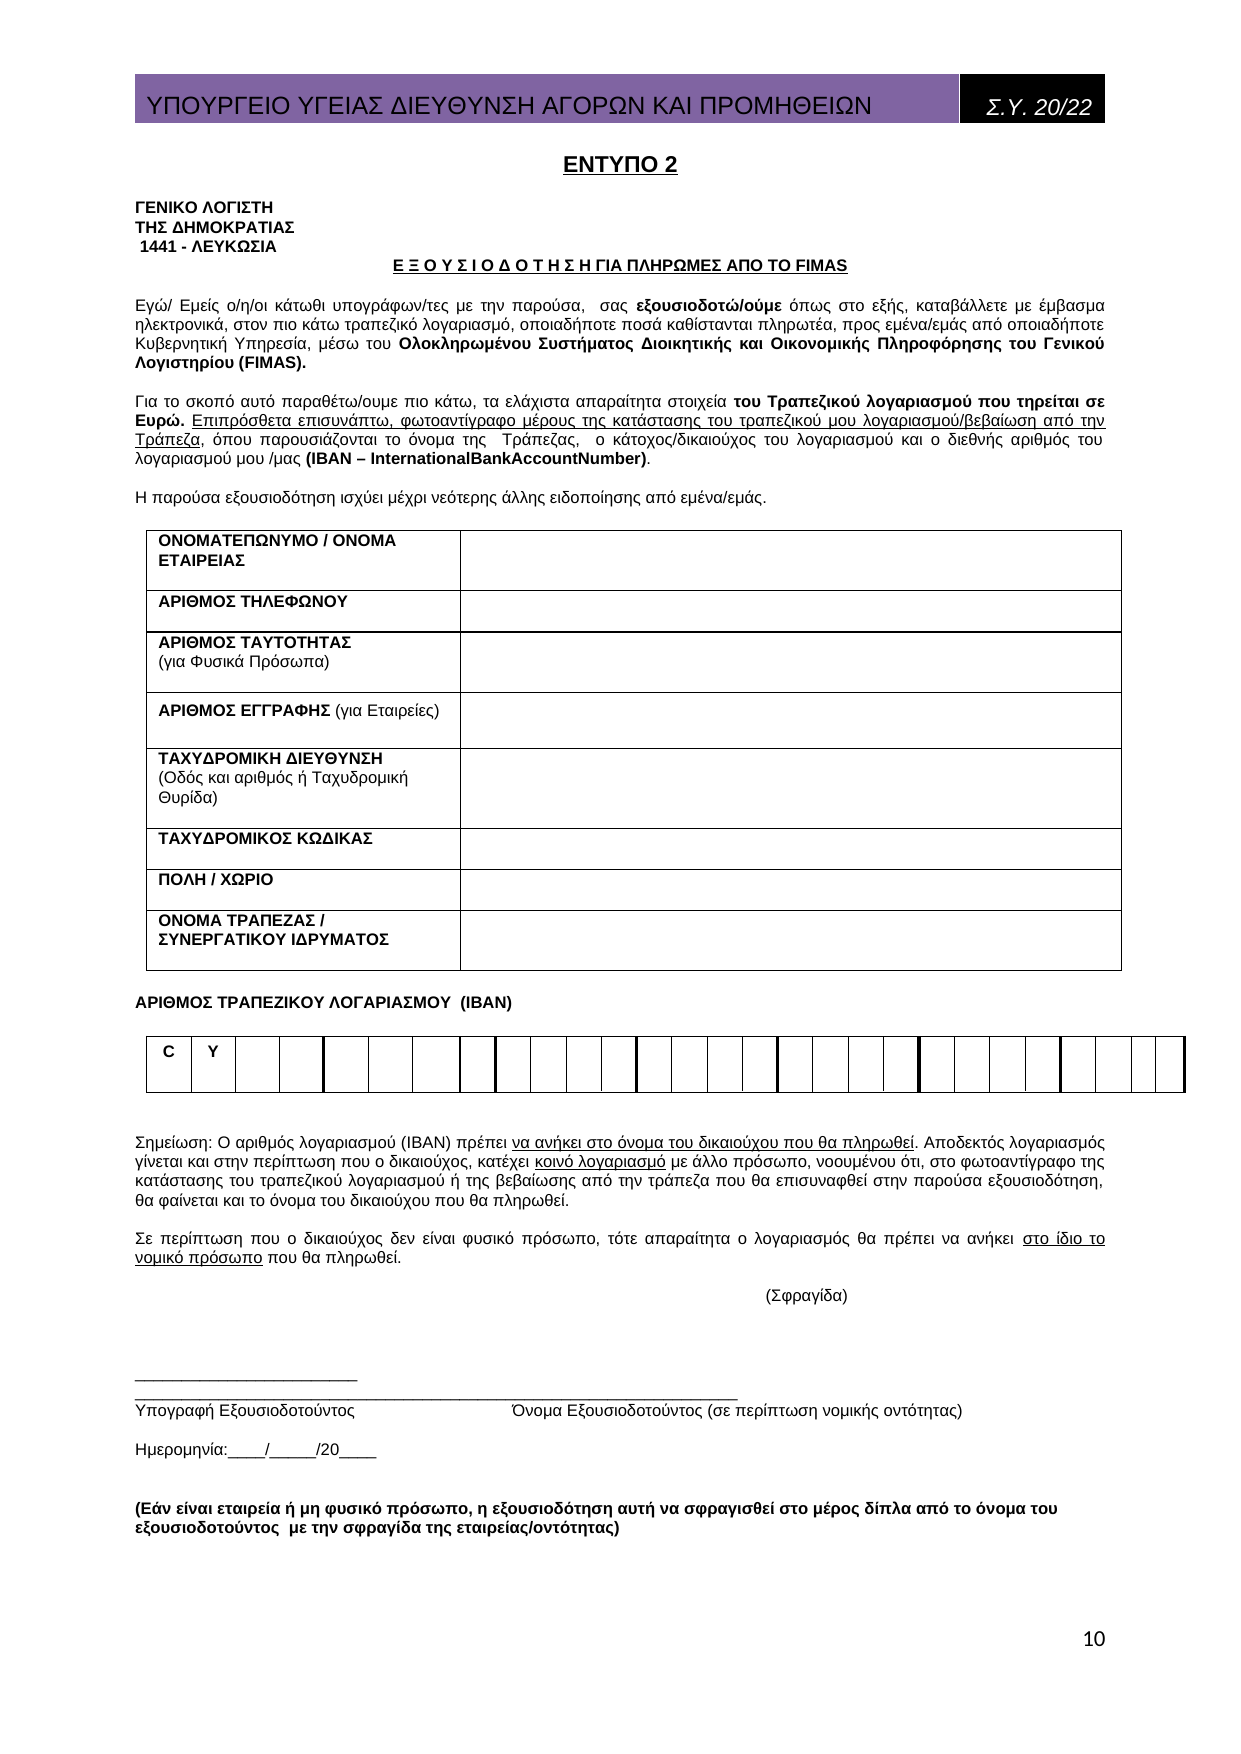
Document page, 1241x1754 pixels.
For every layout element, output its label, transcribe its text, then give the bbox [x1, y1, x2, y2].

table_header [280, 1037, 322, 1092]
table_header [884, 1037, 917, 1092]
table_cell ΑΡΙΘΜΟΣ ΤΗΛΕΦΩΝΟΥ [147, 591, 460, 631]
table_header ΟΝΟΜΑΤΕΠΩΝΥΜΟ / ΟΝΟΜΑ ΕΤΑΙΡΕΙΑΣ [147, 531, 460, 590]
table_header [461, 1037, 494, 1092]
table_cell [461, 633, 1121, 692]
table_header [369, 1037, 412, 1092]
table_header [497, 1037, 530, 1092]
table_header [1156, 1037, 1183, 1092]
text 1441 - ΛΕΥΚΩΣΙΑ [135, 237, 1105, 256]
text ________________________ _________________________________________________________________ [135, 1363, 1105, 1401]
table_header Y [192, 1037, 235, 1092]
text Υπογραφή Εξουσιοδοτούντος Όνομα Εξουσιοδοτούντος (σε περίπτωση νομικής οντότητας) [135, 1401, 1134, 1420]
table_header [672, 1037, 707, 1092]
table_header [236, 1037, 279, 1092]
table_cell [461, 749, 1121, 827]
text (Σφραγίδα) [61, 1286, 1105, 1305]
table_header [1062, 1037, 1095, 1092]
table_header [1132, 1037, 1155, 1092]
table_header [325, 1037, 368, 1092]
text Για το σκοπό αυτό παραθέτω/ουμε πιο κάτω, τα ελάχιστα απαραίτητα στοιχεία του Τραπεζικού λογαριασμού που τηρείται σε Ευρώ. Επιπρόσθετα επισυνάπτω, φωτοαντίγραφο μέρους της κατάστασης του τραπεζικού μου λογαριασμού/βεβαίωση από την Τράπεζα, όπου παρουσιάζονται το όνομα της Τράπεζας, ο κάτοχος/δικαιούχος του λογαριασμού και ο διεθνής αριθμός του λογαριασμού μου /μας (ΙΒΑΝ – InternationalBankAccountNumber). [135, 392, 1105, 468]
text ΤΗΣ ΔΗΜΟΚΡΑΤΙΑΣ [135, 217, 1105, 237]
table_header [849, 1037, 884, 1092]
table_header [742, 1037, 776, 1092]
table_cell [461, 693, 1121, 748]
text Εγώ/ Εμείς ο/η/οι κάτωθι υπογράφων/τες με την παρούσα, σας εξουσιοδοτώ/ούμε όπως στο εξής, καταβάλλετε με έμβασμα ηλεκτρονικά, στον πιο κάτω τραπεζικό λογαριασμό, οποιαδήποτε ποσά καθίστανται πληρωτέα, προς εμένα/εμάς από οποιαδήποτε Κυβερνητική Υπηρεσία, μέσω του Ολοκληρωμένου Συστήματος Διοικητικής και Οικονομικής Πληροφόρησης του Γενικού Λογιστηρίου (FIMAS). [135, 296, 1105, 372]
table_header [813, 1037, 848, 1092]
text Σημείωση: Ο αριθμός λογαριασμού (IBAN) πρέπει να ανήκει στο όνομα του δικαιούχου που θα πληρωθεί. Αποδεκτός λογαριασμός γίνεται και στην περίπτωση που ο δικαιούχος, κατέχει κοινό λογαριασμό με άλλο πρόσωπο, νοουμένου ότι, στο φωτοαντίγραφο της κατάστασης του τραπεζικού λογαριασμού ή της βεβαίωσης από την τράπεζα που θα επισυναφθεί στην παρούσα εξουσιοδότηση, θα φαίνεται και το όνομα του δικαιούχου που θα πληρωθεί. [135, 1133, 1105, 1209]
text Η παρούσα εξουσιοδότηση ισχύει μέχρι νεότερης άλλης ειδοποίησης από εμένα/εμάς. [135, 487, 1105, 507]
text Ημερομηνία:____/_____/20____ [135, 1439, 1134, 1459]
table_cell [461, 870, 1121, 909]
text Ε Ξ Ο Υ Σ Ι Ο Δ Ο Τ Η Σ Η ΓΙΑ ΠΛΗΡΩΜΕΣ ΑΠΟ ΤΟ FIMAS [135, 256, 1105, 275]
table_cell ΤΑΧΥΔΡΟΜΙΚΗ ΔΙΕΥΘΥΝΣΗ (Οδός και αριθμός ή Ταχυδρομική Θυρίδα) [147, 749, 460, 827]
table_cell ΑΡΙΘΜΟΣ ΕΓΓΡΑΦΗΣ (για Εταιρείες) [147, 693, 460, 748]
table_header [779, 1037, 812, 1092]
table_header [638, 1037, 671, 1092]
text ΑΡΙΘΜΟΣ ΤΡΑΠΕΖΙΚΟΥ ΛΟΓΑΡΙΑΣΜΟΥ (ΙΒΑΝ) [135, 993, 1105, 1012]
table_cell [461, 911, 1121, 970]
table_header [990, 1037, 1025, 1092]
table_header [708, 1037, 742, 1092]
text Σε περίπτωση που ο δικαιούχος δεν είναι φυσικό πρόσωπο, τότε απαραίτητα ο λογαριασμός θα πρέπει να ανήκει στο ίδιο το νομικό πρόσωπο που θα πληρωθεί. [135, 1229, 1105, 1267]
table_cell ΟΝΟΜΑ ΤΡΑΠΕΖΑΣ / ΣΥΝΕΡΓΑΤΙΚΟΥ ΙΔΡΥΜΑΤΟΣ [147, 911, 460, 970]
table_cell ΤΑΧΥΔΡΟΜΙΚΟΣ ΚΩΔΙΚΑΣ [147, 829, 460, 868]
text (Εάν είναι εταιρεία ή μη φυσικό πρόσωπο, η εξουσιοδότηση αυτή να σφραγισθεί στο μέρος δίπλα από το όνομα του εξουσιοδοτούντος με την σφραγίδα της εταιρείας/οντότητας) [135, 1499, 1105, 1537]
table_cell [461, 829, 1121, 868]
table_header [921, 1037, 954, 1092]
table_header [531, 1037, 566, 1092]
table_cell ΑΡΙΘΜΟΣ ΤΑΥΤΟΤΗΤΑΣ (για Φυσικά Πρόσωπα) [147, 633, 460, 692]
text ΓΕΝΙΚΟ ΛΟΓΙΣΤΗ [135, 198, 1105, 217]
table_header [1096, 1037, 1131, 1092]
table_header C [147, 1037, 191, 1092]
table_cell ΠΟΛΗ / ΧΩΡΙΟ [147, 870, 460, 909]
table_header [601, 1037, 635, 1092]
table_header [461, 531, 1121, 590]
text ΕΝΤΥΠΟ 2 [135, 151, 1105, 177]
table_header [567, 1037, 601, 1092]
table_cell [461, 591, 1121, 631]
table_header [413, 1037, 459, 1092]
table_header [955, 1037, 989, 1092]
table_header [1025, 1037, 1059, 1092]
